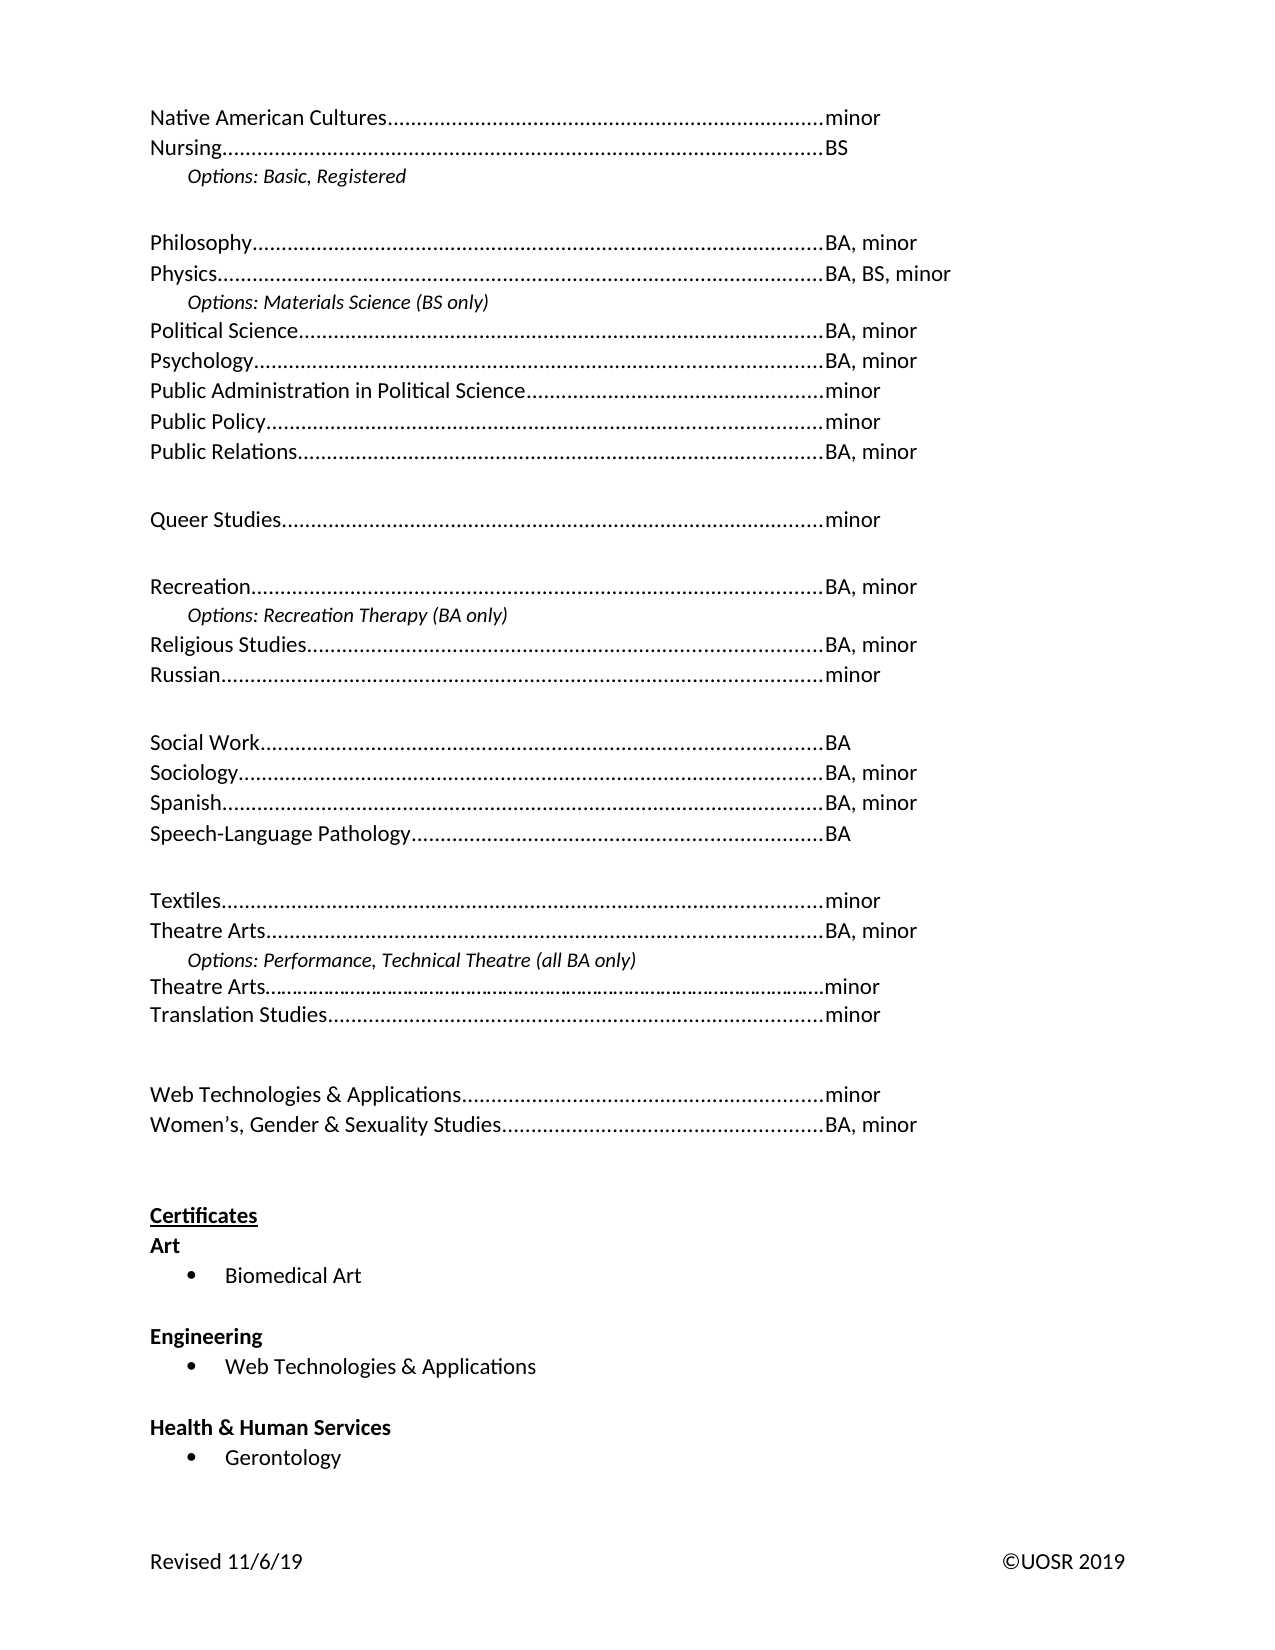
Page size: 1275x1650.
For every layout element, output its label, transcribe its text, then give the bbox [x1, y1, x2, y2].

text Web Technologies & Applications minor [150, 1080, 1134, 1108]
text Religious Studies BA, minor [150, 630, 1134, 658]
text Recreation BA, minor [150, 572, 1134, 601]
text Women’s, Gender & Sexuality Studies BA, minor [150, 1111, 1134, 1139]
text Theatre Arts BA, minor [150, 917, 1134, 944]
list Web Technologies & Applications [187, 1352, 1134, 1380]
list Gerontology [187, 1443, 1134, 1471]
text Political Science BA, minor [150, 316, 1134, 344]
text Nursing BS [150, 133, 1134, 161]
text Textiles minor [150, 886, 1134, 914]
text Social Work BA [150, 728, 1134, 756]
text Physics BA, BS, minor [150, 259, 1134, 287]
text Options: Recreation Therapy (BA only) [187, 603, 1134, 628]
text Translation Studies minor [150, 1000, 1134, 1028]
text Russian minor [150, 660, 1134, 688]
text Philosophy BA, minor [150, 228, 1134, 256]
text Engineering [150, 1322, 1134, 1350]
text Spanish BA, minor [150, 788, 1134, 816]
text Options: Basic, Registered [187, 163, 1134, 189]
list Biomedical Art [187, 1262, 1134, 1290]
text Health & Human Services [150, 1413, 1134, 1441]
text Options: Materials Science (BS only) [187, 289, 1134, 314]
text Public Policy minor [150, 407, 1134, 435]
text Sociology BA, minor [150, 758, 1134, 786]
text Native American Cultures minor [150, 103, 1134, 131]
text Speech-Language Pathology BA [150, 819, 1134, 847]
text Queer Studies minor [150, 505, 1134, 533]
text Public Relations BA, minor [150, 437, 1134, 465]
text Public Administration in Political Science minor [150, 377, 1134, 405]
text Theatre Arts…………………………………………………………………………………………….minor [150, 972, 1134, 1000]
text Art [150, 1231, 1134, 1259]
text Certificates [150, 1201, 1134, 1229]
text Options: Performance, Technical Theatre (all BA only) [187, 947, 1134, 972]
text Psychology BA, minor [150, 346, 1134, 374]
